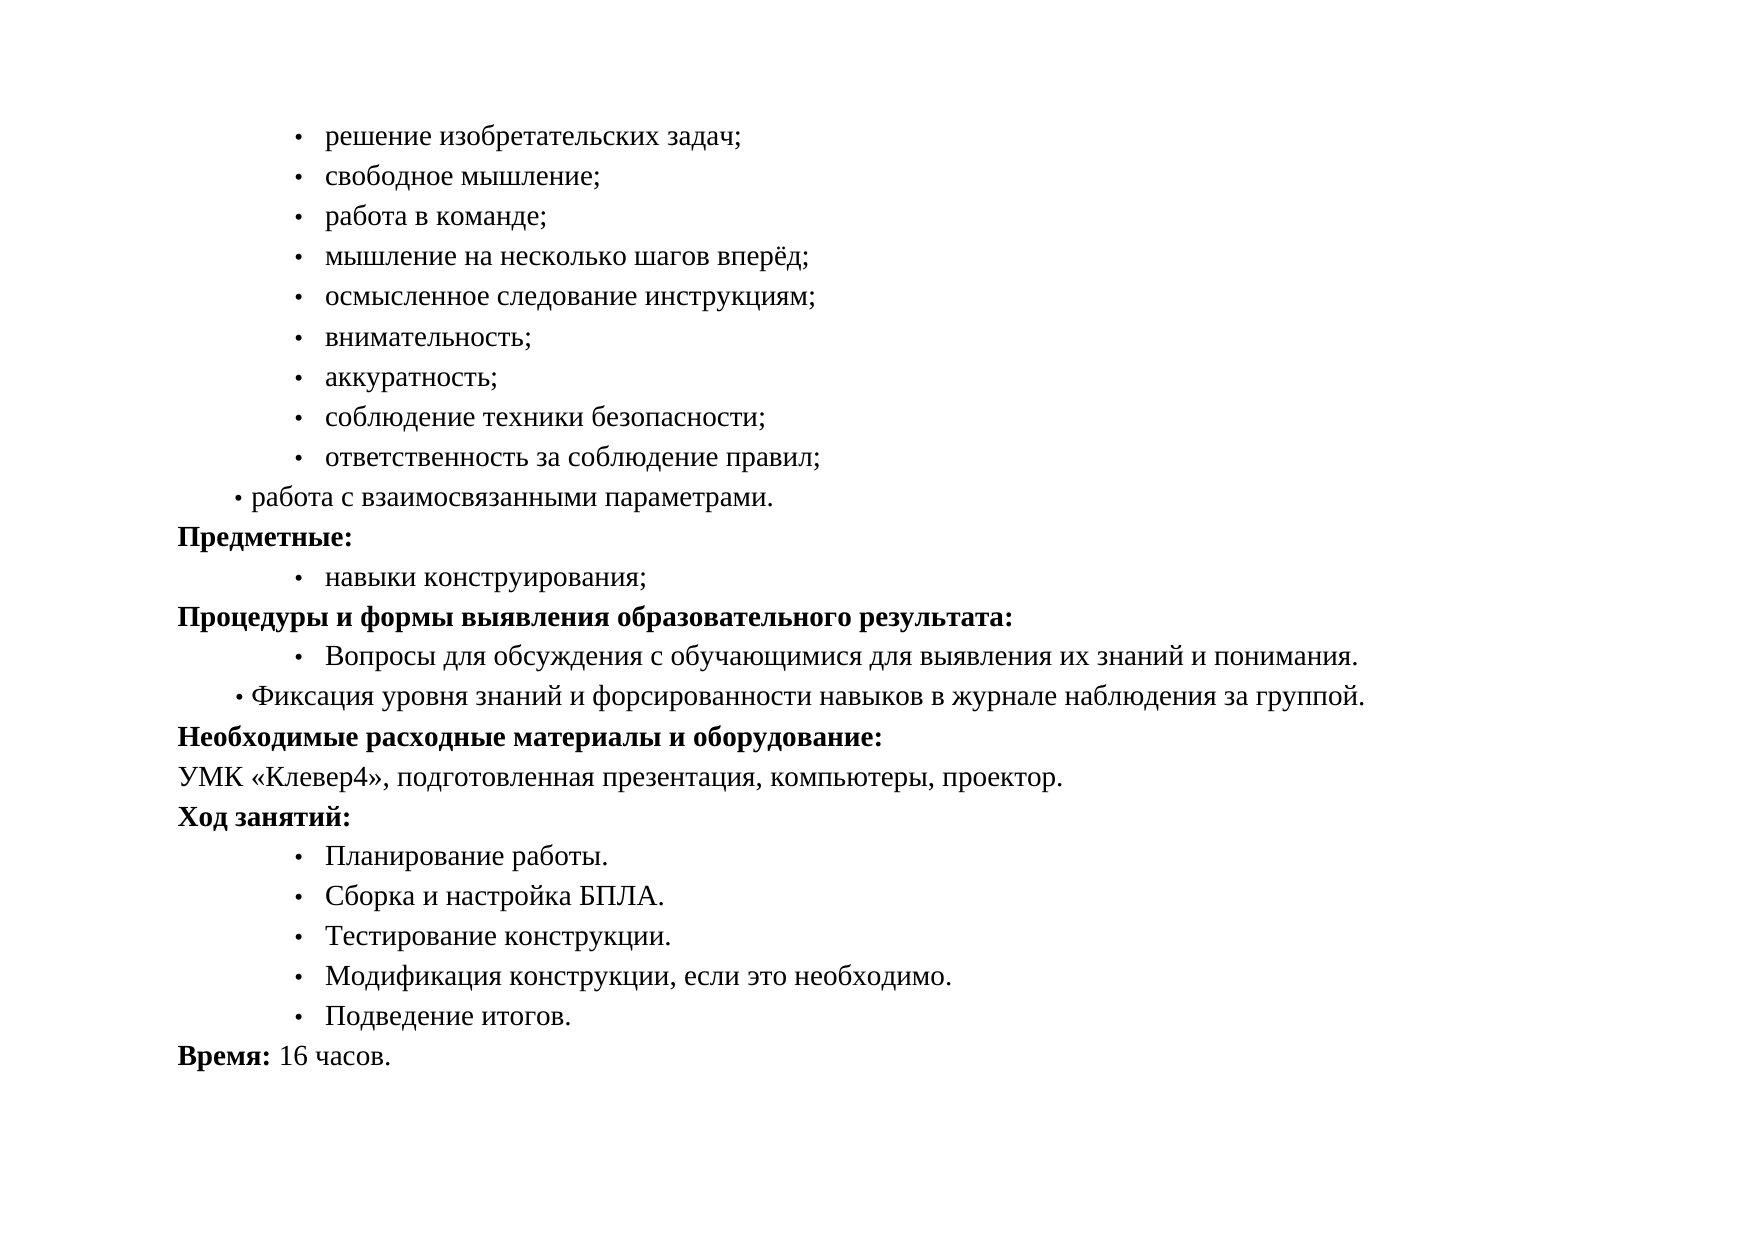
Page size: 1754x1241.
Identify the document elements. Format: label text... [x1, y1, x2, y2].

text Предметные: [177, 519, 1658, 553]
list Сборка и настройка БПЛА. [235, 878, 1658, 912]
list Планирование работы. [235, 838, 1658, 871]
text УМК «Клевер4», подготовленная презентация, компьютеры, проектор. [177, 759, 1413, 792]
list Тестирование конструкции. [235, 918, 1658, 952]
list осмысленное следование инструкциям; [235, 278, 1658, 312]
list работа в команде; [235, 198, 1658, 232]
list соблюдение техники безопасности; [235, 399, 1658, 432]
list мышление на несколько шагов вперёд; [235, 238, 1658, 272]
list аккуратность; [235, 359, 1658, 392]
list свободное мышление; [235, 158, 1658, 192]
list ответственность за соблюдение правил; [235, 439, 1658, 472]
list навыки конструирования; [235, 559, 1658, 593]
text Ход занятий: [177, 799, 1459, 832]
list Подведение итогов. [235, 998, 1658, 1032]
list работа с взаимосвязанными параметрами. [234, 479, 1658, 513]
text Необходимые расходные материалы и оборудование: [177, 719, 1413, 752]
list решение изобретательских задач; [235, 118, 1658, 152]
text Процедуры и формы выявления образовательного результата: [177, 599, 1459, 633]
list Вопросы для обсуждения с обучающимися для выявления их знаний и понимания. [235, 638, 1658, 672]
list Фиксация уровня знаний и форсированности навыков в журнале наблюдения за группой. [235, 678, 1658, 712]
text Время: 16 часов. [177, 1038, 1658, 1072]
list внимательность; [235, 319, 1658, 352]
list Модификация конструкции, если это необходимо. [235, 958, 1658, 992]
